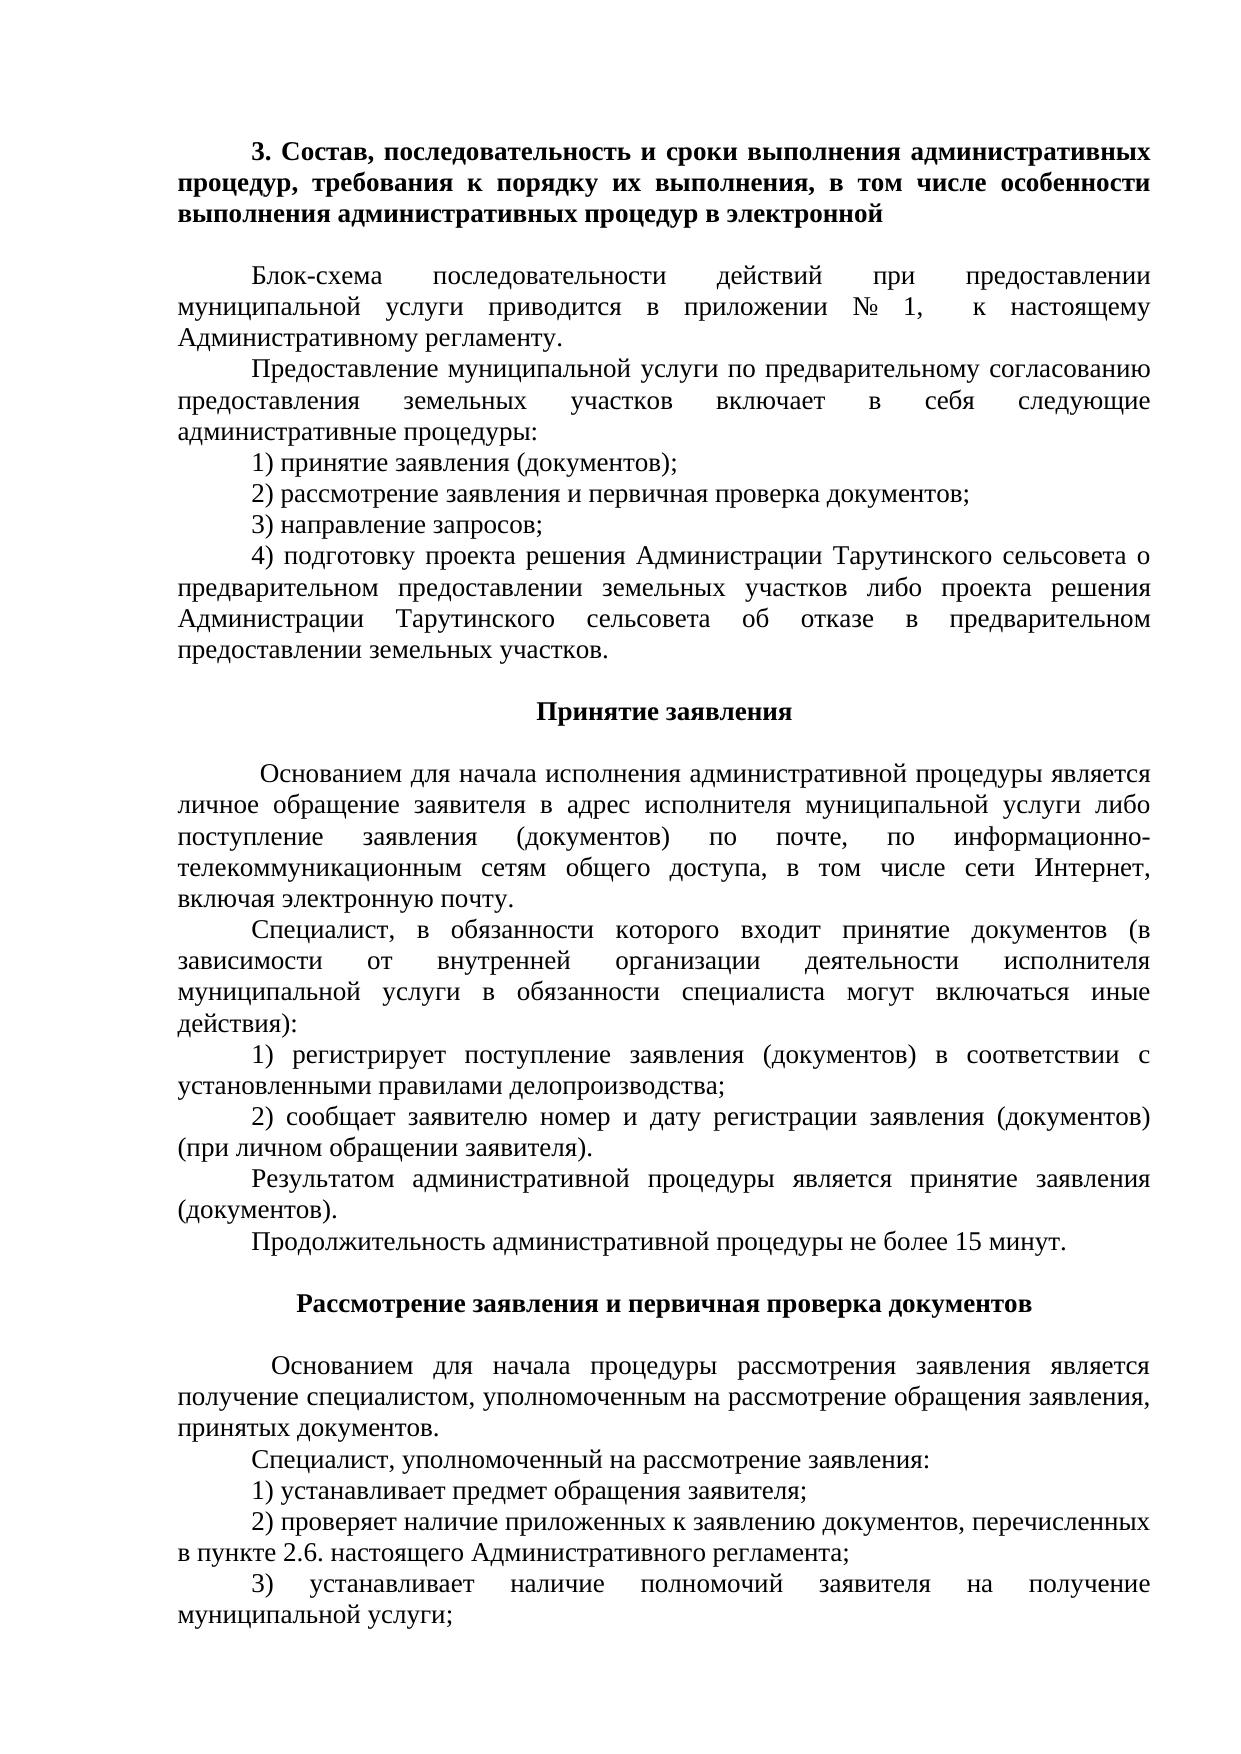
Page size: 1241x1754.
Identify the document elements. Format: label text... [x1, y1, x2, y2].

text 4) подготовку проекта решения Администрации Тарутинского сельсовета о предварительном предоставлении земельных участков либо проекта решения Администрации Тарутинского сельсовета об отказе в предварительном предоставлении земельных участков. [177, 539, 1152, 664]
text Основанием для начала исполнения административной процедуры является личное обращение заявителя в адрес исполнителя муниципальной услуги либо поступление заявления (документов) по почте, по информационно-телекоммуникационным сетям общего доступа, в том числе сети Интернет, включая электронную почту. [177, 757, 1152, 913]
text Основанием для начала процедуры рассмотрения заявления является получение специалистом, уполномоченным на рассмотрение обращения заявления, принятых документов. [177, 1349, 1152, 1443]
text 2) проверяет наличие приложенных к заявлению документов, перечисленных в пункте 2.6. настоящего Административного регламента; [177, 1505, 1152, 1567]
text Блок-схема последовательности действий при предоставлении муниципальной услуги приводится в приложении № 1, к настоящему Административному регламенту. [177, 259, 1152, 353]
text Специалист, в обязанности которого входит принятие документов (в зависимости от внутренней организации деятельности исполнителя муниципальной услуги в обязанности специалиста могут включаться иные действия): [177, 913, 1152, 1038]
text 3) направление запросов; [177, 508, 1152, 539]
text 2) рассмотрение заявления и первичная проверка документов; [177, 477, 1152, 508]
text Предоставление муниципальной услуги по предварительному согласованию предоставления земельных участков включает в себя следующие административные процедуры: [177, 353, 1152, 446]
text 1) регистрирует поступление заявления (документов) в соответствии с установленными правилами делопроизводства; [177, 1038, 1152, 1100]
text Принятие заявления [177, 695, 1152, 726]
text 1) принятие заявления (документов); [177, 446, 1152, 477]
text 3. Состав, последовательность и сроки выполнения административных процедур, требования к порядку их выполнения, в том числе особенности выполнения административных процедур в электронной [177, 134, 1152, 228]
text Рассмотрение заявления и первичная проверка документов [177, 1287, 1152, 1318]
text Результатом административной процедуры является принятие заявления (документов). [177, 1162, 1152, 1225]
text Специалист, уполномоченный на рассмотрение заявления: [177, 1443, 1152, 1474]
text 3) устанавливает наличие полномочий заявителя на получение муниципальной услуги; [177, 1567, 1152, 1629]
text 2) сообщает заявителю номер и дату регистрации заявления (документов) (при личном обращении заявителя). [177, 1100, 1152, 1162]
text Продолжительность административной процедуры не более 15 минут. [177, 1225, 1152, 1256]
text 1) устанавливает предмет обращения заявителя; [177, 1474, 1152, 1505]
